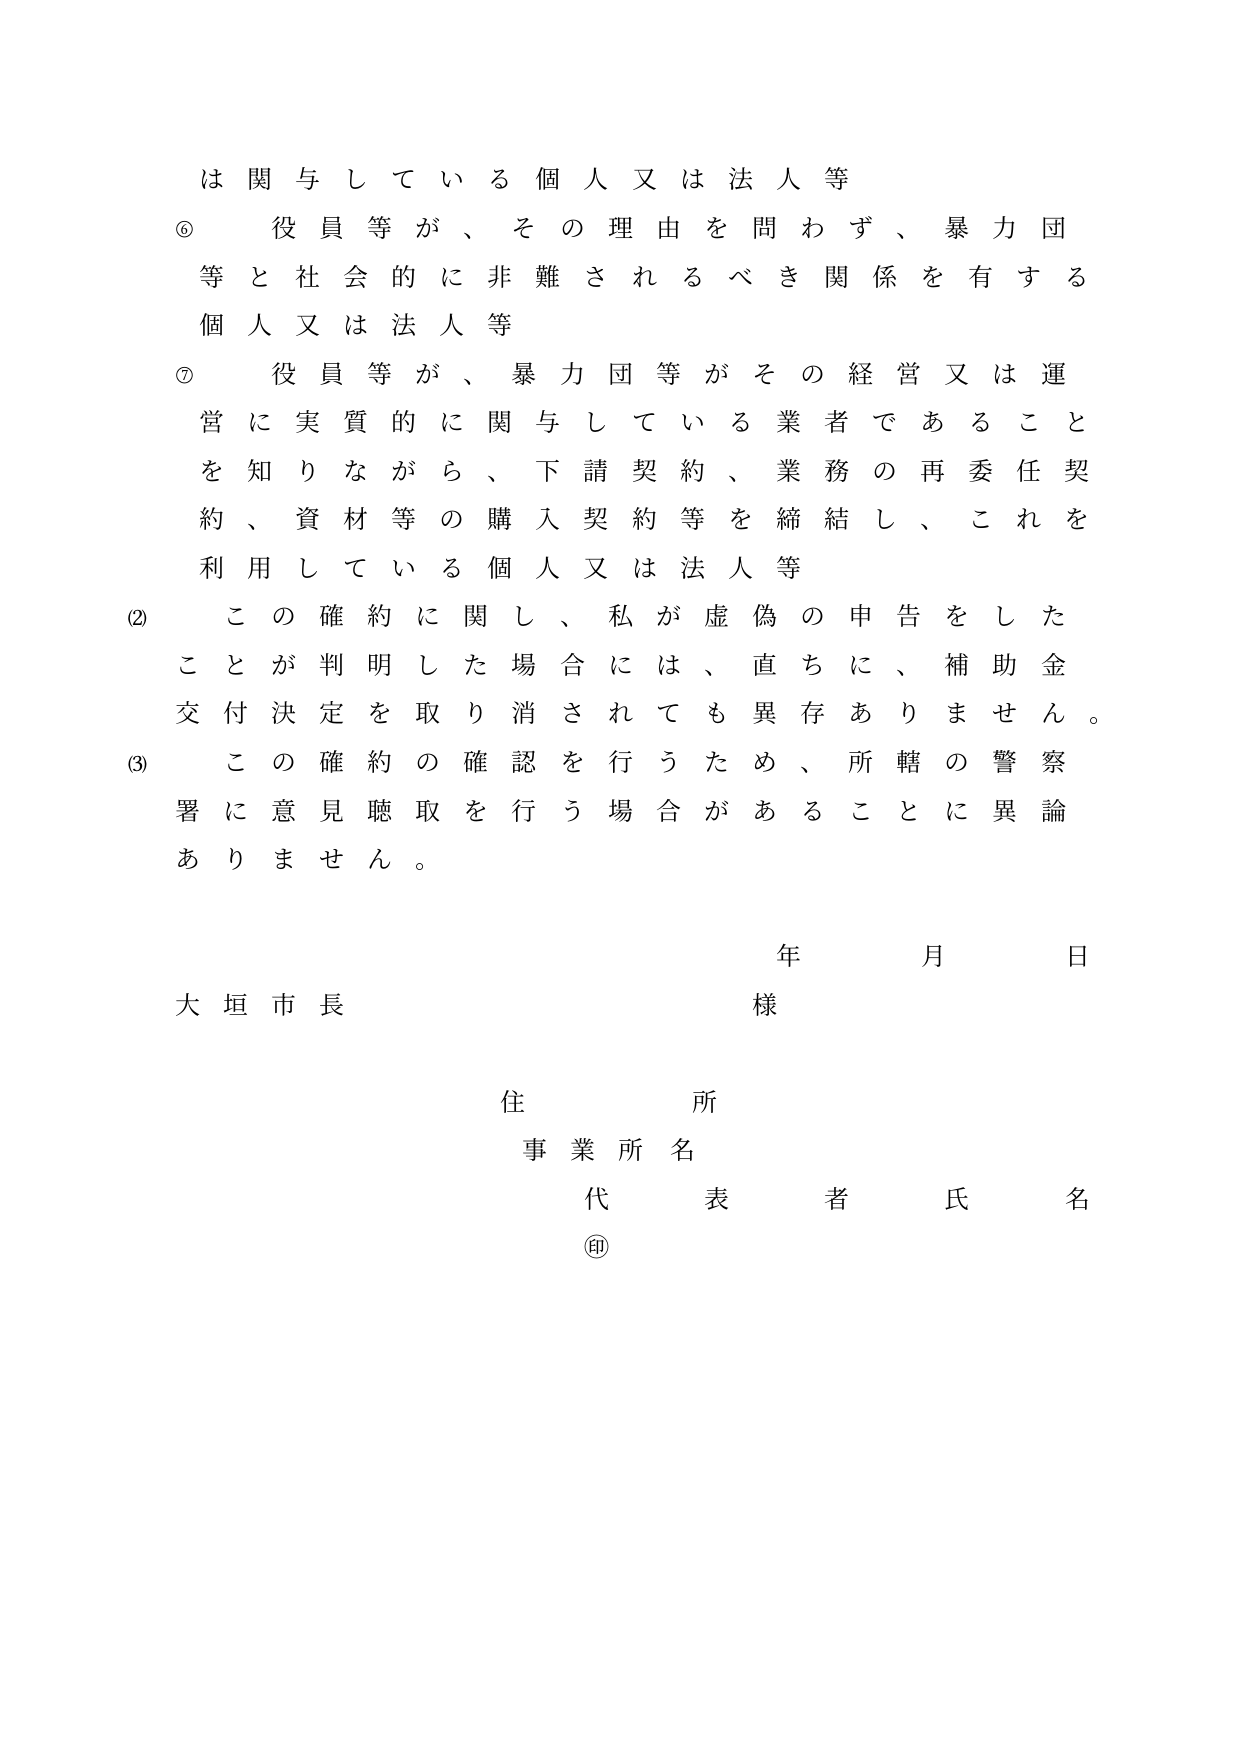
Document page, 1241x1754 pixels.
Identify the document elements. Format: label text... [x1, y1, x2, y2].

text ⑦ 役員等が、暴力団等がその経営又は運営に実質的に関与している業者であることを知りながら、下請契約、業務の再委任契約、資材等の購入契約等を締結し、これを利用している個人又は法人等 [151, 348, 1113, 591]
text 住 所 [127, 1076, 1113, 1125]
text 事業所名 [127, 1125, 1113, 1173]
text ⑥ 役員等が、その理由を問わず、暴力団等と社会的に非難されるべき関係を有する個人又は法人等 [151, 202, 1113, 348]
text 大垣市長 様 [127, 979, 1113, 1028]
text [151, 154, 1113, 202]
text ⑵ この確約に関し、私が虚偽の申告をしたことが判明した場合には、直ちに、補助金交付決定を取り消されても異存ありません。 [127, 591, 1113, 736]
text 年 月 日 [127, 931, 1113, 979]
text 代表者氏名 ㊞ [569, 1173, 1113, 1270]
text ⑶ この確約の確認を行うため、所轄の警察署に意見聴取を行う場合があることに異論ありません。 [127, 736, 1113, 882]
